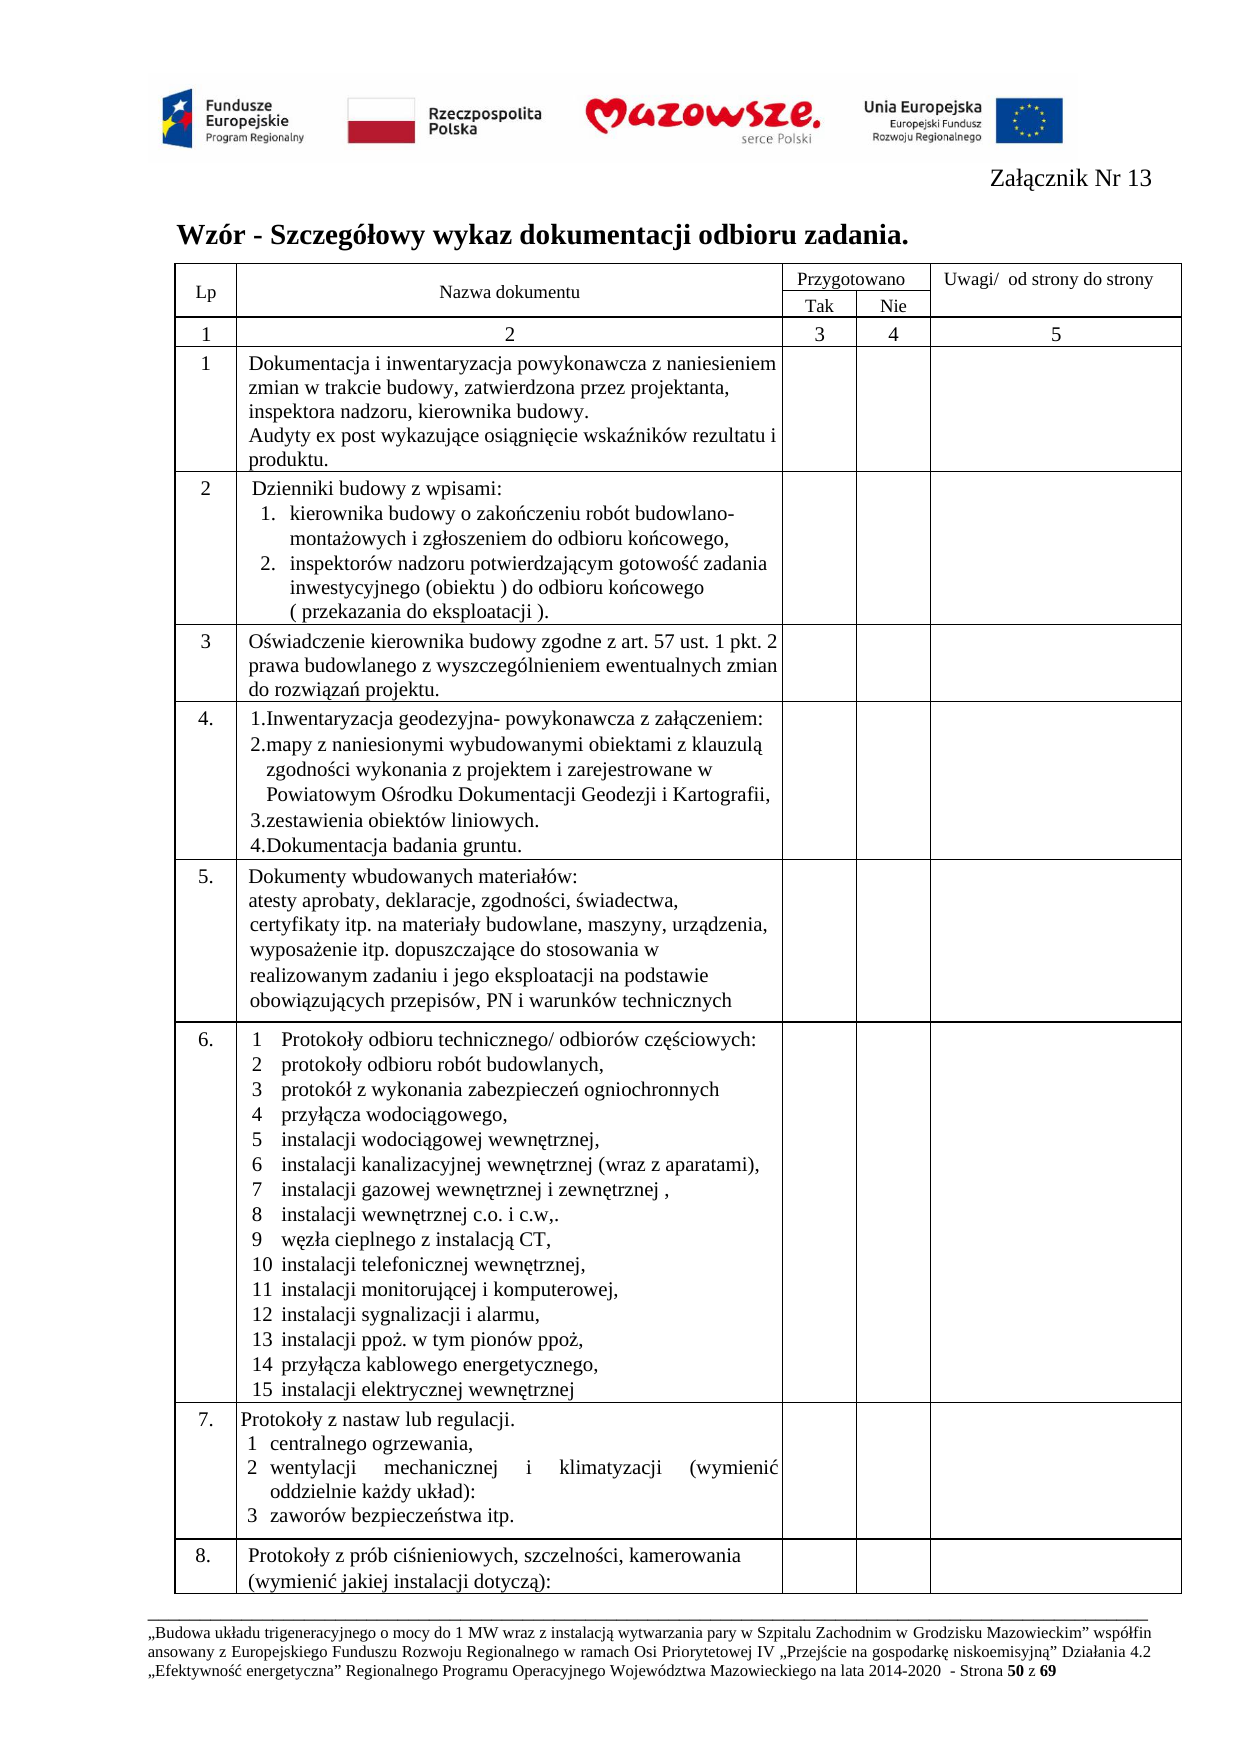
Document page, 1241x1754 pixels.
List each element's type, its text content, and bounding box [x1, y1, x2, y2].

table_cell [857, 1403, 930, 1537]
table_cell Nie [857, 291, 930, 316]
table_cell [931, 702, 1181, 859]
table_cell [783, 1023, 856, 1402]
table_cell Protokoły odbioru technicznego/ odbiorów częściowych: protokoły odbioru robót budowlanych, protokół z wykonania zabezpieczeń ogniochronnych przyłącza wodociągowego, instalacji wodociągowej wewnętrznej, instalacji kanalizacyjnej wewnętrznej (wraz z aparatami), instalacji gazowej wewnętrznej i zewnętrznej , instalacji wewnętrznej c.o. i c.w,. węzła cieplnego z instalacją CT, instalacji telefonicznej wewnętrznej, instalacji monitorującej i komputerowej, instalacji sygnalizacji i alarmu, instalacji ppoż. w tym pionów ppoż, przyłącza kablowego energetycznego, instalacji elektrycznej wewnętrznej [237, 1023, 782, 1402]
table_cell [783, 625, 856, 701]
table_header Przygotowano [783, 264, 930, 289]
table_cell [783, 702, 856, 859]
table_cell [783, 472, 856, 623]
table_cell Dokumentacja i inwentaryzacja powykonawcza z naniesieniem zmian w trakcie budowy, zatwierdzona przez projektanta, inspektora nadzoru, kierownika budowy. Audyty ex post wykazujące osiągnięcie wskaźników rezultatu i produktu. [237, 347, 782, 471]
table_cell 4. [176, 702, 236, 859]
table_cell [783, 860, 856, 1021]
table_cell [857, 860, 930, 1021]
table_cell 3 [783, 318, 856, 346]
table_header [857, 1540, 930, 1593]
table_cell Dzienniki budowy z wpisami: kierownika budowy o zakończeniu robót budowlano-montażowych i zgłoszeniem do odbioru końcowego, inspektorów nadzoru potwierdzającym gotowość zadania inwestycyjnego (obiektu ) do odbioru końcowego ( przekazania do eksploatacji ). [237, 472, 782, 623]
table_cell [931, 625, 1181, 701]
table_cell Tak [783, 291, 856, 316]
table_cell 3 [176, 625, 236, 701]
table_cell [857, 702, 930, 859]
table_cell [931, 472, 1181, 623]
table_cell 2 [237, 318, 782, 346]
picture [147, 73, 1078, 163]
text Załącznik Nr 13 [148, 163, 1152, 192]
table_cell 4 [857, 318, 930, 346]
table_cell 5 [931, 318, 1181, 346]
table_cell 6. [176, 1023, 236, 1402]
table_cell 5. [176, 860, 236, 1021]
table_cell [931, 860, 1181, 1021]
table_cell [783, 1403, 856, 1537]
table_cell [931, 1023, 1181, 1402]
table_cell [857, 625, 930, 701]
table_cell [857, 472, 930, 623]
table_cell [931, 1403, 1181, 1537]
table_header Lp [176, 264, 236, 316]
table_cell Protokoły z nastaw lub regulacji. centralnego ogrzewania, wentylacji mechanicznej i klimatyzacji (wymienić oddzielnie każdy układ): zaworów bezpieczeństwa itp. [237, 1403, 782, 1537]
table_cell 1 [176, 318, 236, 346]
table_cell [931, 347, 1181, 471]
table_header Protokoły z prób ciśnieniowych, szczelności, kamerowania (wymienić jakiej instalacji dotyczą): [237, 1540, 782, 1593]
text Wzór - Szczegółowy wykaz dokumentacji odbioru zadania. [176, 217, 1135, 250]
table_cell Inwentaryzacja geodezyjna- powykonawcza z załączeniem: mapy z naniesionymi wybudowanymi obiektami z klauzulą zgodności wykonania z projektem i zarejestrowane w Powiatowym Ośrodku Dokumentacji Geodezji i Kartografii, zestawienia obiektów liniowych. Dokumentacja badania gruntu. [237, 702, 782, 859]
table_header Nazwa dokumentu [237, 264, 782, 316]
table_cell [857, 1023, 930, 1402]
table_header [783, 1540, 856, 1593]
table_cell [857, 347, 930, 471]
table_cell [783, 347, 856, 471]
table_cell 1 [176, 347, 236, 471]
table_header 8. [176, 1540, 236, 1593]
table_header Uwagi/ od strony do strony [931, 264, 1181, 316]
table_cell 2 [176, 472, 236, 623]
table_cell Dokumenty wbudowanych materiałów: atesty aprobaty, deklaracje, zgodności, świadectwa, certyfikaty itp. na materiały budowlane, maszyny, urządzenia, wyposażenie itp. dopuszczające do stosowania w realizowanym zadaniu i jego eksploatacji na podstawie obowiązujących przepisów, PN i warunków technicznych [237, 860, 782, 1021]
table_cell Oświadczenie kierownika budowy zgodne z art. 57 ust. 1 pkt. 2 prawa budowlanego z wyszczególnieniem ewentualnych zmian do rozwiązań projektu. [237, 625, 782, 701]
table_cell 7. [176, 1403, 236, 1537]
table_header [931, 1540, 1181, 1593]
